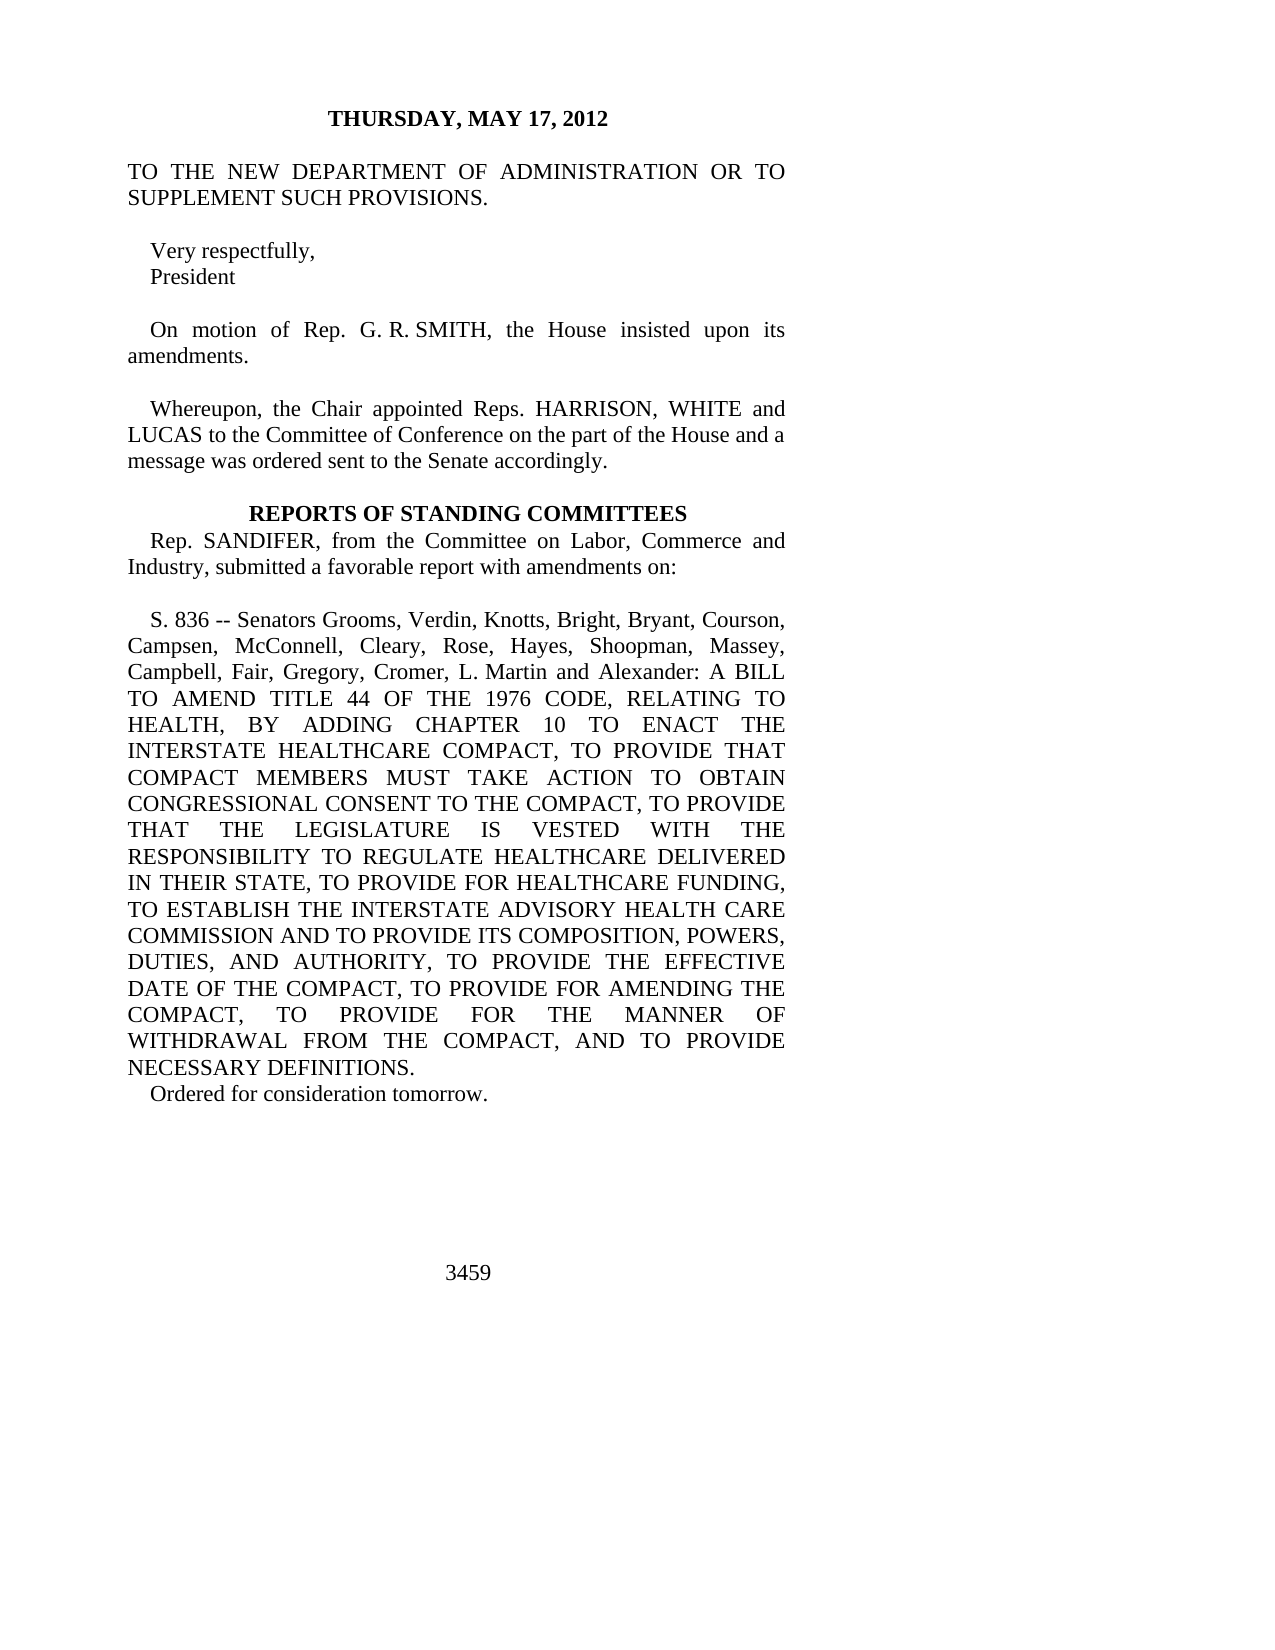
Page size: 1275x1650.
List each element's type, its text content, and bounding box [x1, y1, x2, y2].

text Ordered for consideration tomorrow. [127, 1080, 786, 1106]
text REPORTS OF STANDING COMMITTEES [127, 500, 786, 527]
text Whereupon, the Chair appointed Reps. HARRISON, WHITE and LUCAS to the Committee of Conference on the part of the House and a message was ordered sent to the Senate accordingly. [127, 395, 786, 474]
text Very respectfully, [127, 237, 786, 263]
text On motion of Rep. G. R. SMITH, the House insisted upon its amendments. [127, 316, 786, 368]
text S. 836 -- Senators Grooms, Verdin, Knotts, Bright, Bryant, Courson, Campsen, McConnell, Cleary, Rose, Hayes, Shoopman, Massey, Campbell, Fair, Gregory, Cromer, L. Martin and Alexander: A BILL TO AMEND TITLE 44 OF THE 1976 CODE, RELATING TO HEALTH, BY ADDING CHAPTER 10 TO ENACT THE INTERSTATE HEALTHCARE COMPACT, TO PROVIDE THAT COMPACT MEMBERS MUST TAKE ACTION TO OBTAIN CONGRESSIONAL CONSENT TO THE COMPACT, TO PROVIDE THAT THE LEGISLATURE IS VESTED WITH THE RESPONSIBILITY TO REGULATE HEALTHCARE DELIVERED IN THEIR STATE, TO PROVIDE FOR HEALTHCARE FUNDING, TO ESTABLISH THE INTERSTATE ADVISORY HEALTH CARE COMMISSION AND TO PROVIDE ITS COMPOSITION, POWERS, DUTIES, AND AUTHORITY, TO PROVIDE THE EFFECTIVE DATE OF THE COMPACT, TO PROVIDE FOR AMENDING THE COMPACT, TO PROVIDE FOR THE MANNER OF WITHDRAWAL FROM THE COMPACT, AND TO PROVIDE NECESSARY DEFINITIONS. [127, 606, 786, 1080]
text President [127, 263, 786, 289]
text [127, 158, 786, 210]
text Rep. SANDIFER, from the Committee on Labor, Commerce and Industry, submitted a favorable report with amendments on: [127, 527, 786, 579]
